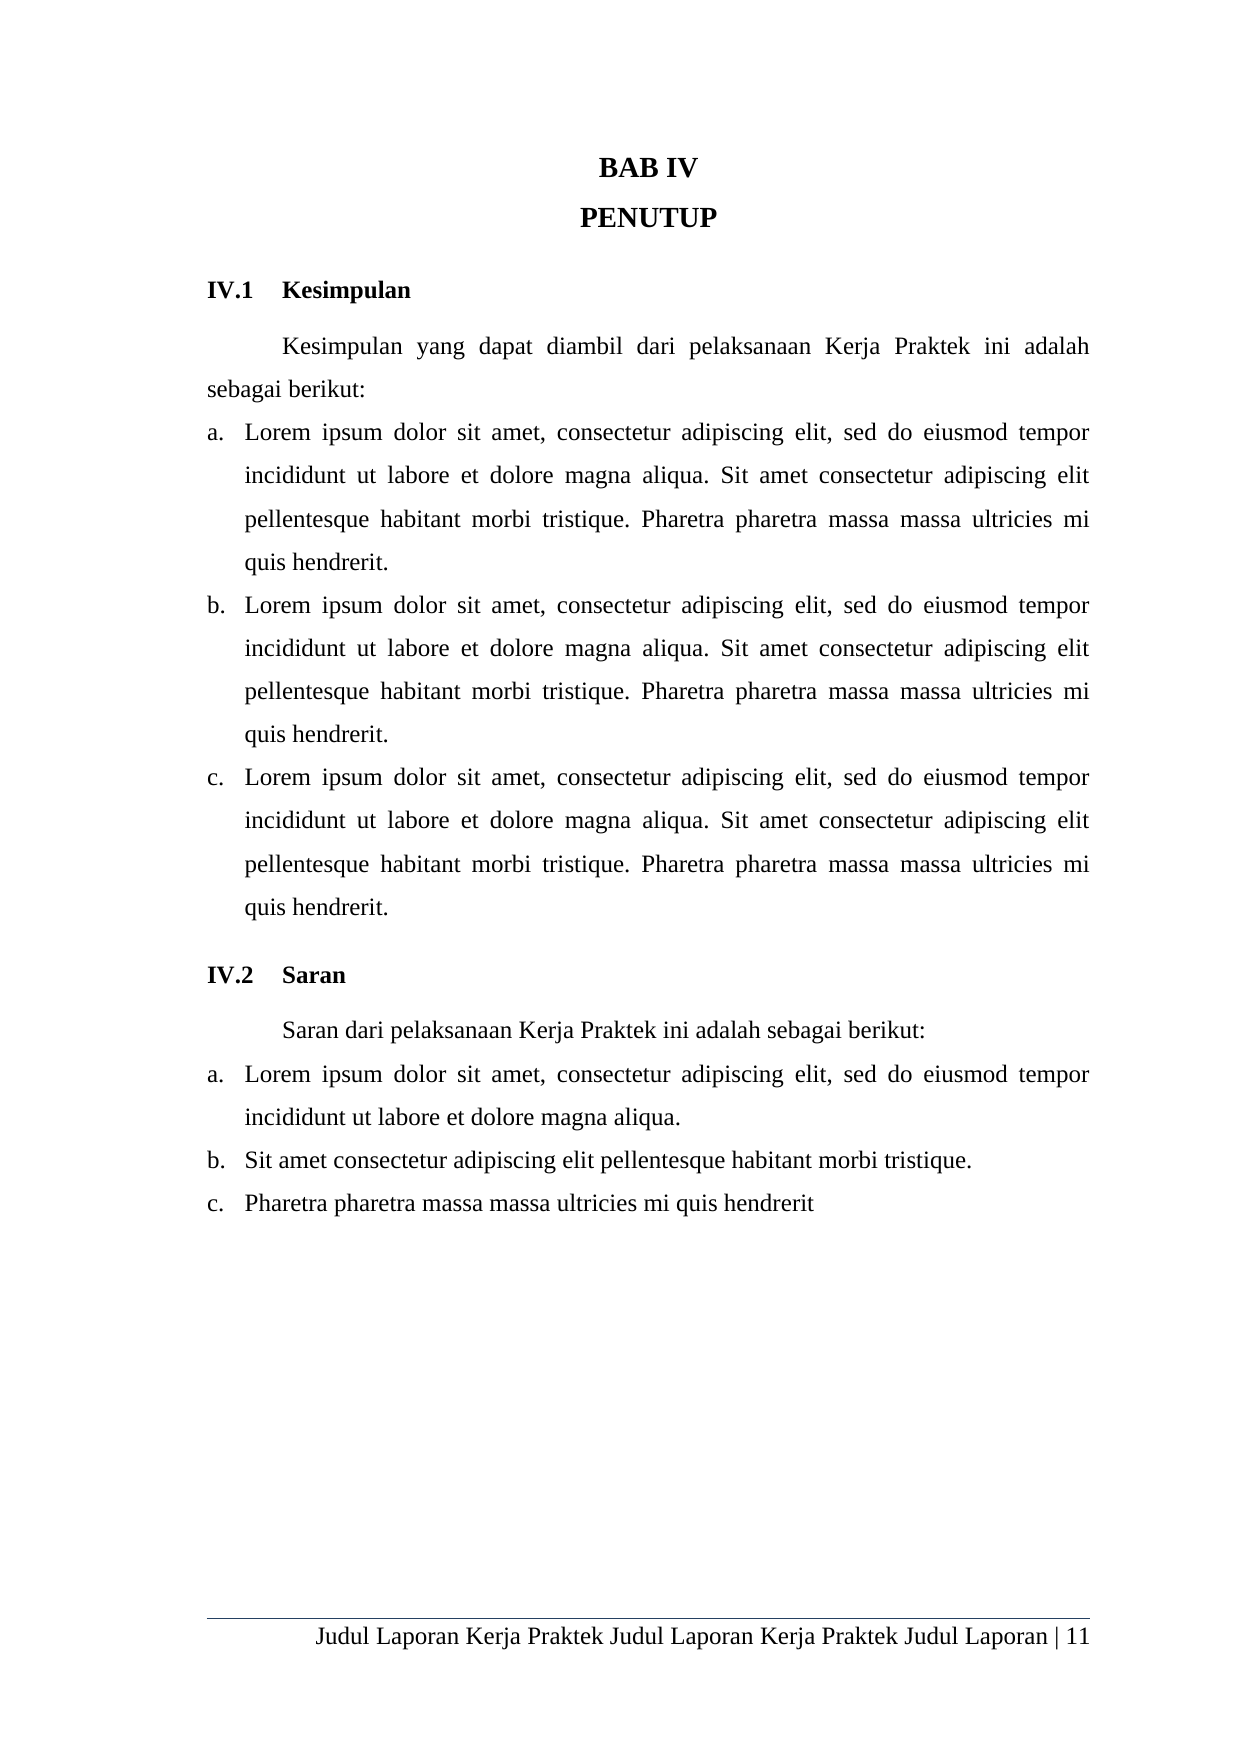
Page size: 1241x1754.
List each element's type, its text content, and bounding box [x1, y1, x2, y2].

subtitle Kesimpulan [207, 276, 1090, 304]
text Saran dari pelaksanaan Kerja Praktek ini adalah sebagai berikut: [207, 1016, 1090, 1044]
list Lorem ipsum dolor sit amet, consectetur adipiscing elit, sed do eiusmod tempor incididunt ut labore et dolore magna aliqua. [207, 1059, 1090, 1131]
subtitle Saran [207, 960, 1090, 989]
list Lorem ipsum dolor sit amet, consectetur adipiscing elit, sed do eiusmod tempor incididunt ut labore et dolore magna aliqua. Sit amet consectetur adipiscing elit pellentesque habitant morbi tristique. Pharetra pharetra massa massa ultricies mi quis hendrerit. [207, 590, 1090, 748]
list Lorem ipsum dolor sit amet, consectetur adipiscing elit, sed do eiusmod tempor incididunt ut labore et dolore magna aliqua. Sit amet consectetur adipiscing elit pellentesque habitant morbi tristique. Pharetra pharetra massa massa ultricies mi quis hendrerit. [207, 762, 1090, 921]
list Pharetra pharetra massa massa ultricies mi quis hendrerit [207, 1188, 1090, 1217]
list Sit amet consectetur adipiscing elit pellentesque habitant morbi tristique. [207, 1145, 1090, 1174]
text Kesimpulan yang dapat diambil dari pelaksanaan Kerja Praktek ini adalah sebagai berikut: [207, 331, 1090, 403]
list Lorem ipsum dolor sit amet, consectetur adipiscing elit, sed do eiusmod tempor incididunt ut labore et dolore magna aliqua. Sit amet consectetur adipiscing elit pellentesque habitant morbi tristique. Pharetra pharetra massa massa ultricies mi quis hendrerit. [207, 417, 1090, 576]
subtitle PENUTUP [207, 150, 1090, 234]
